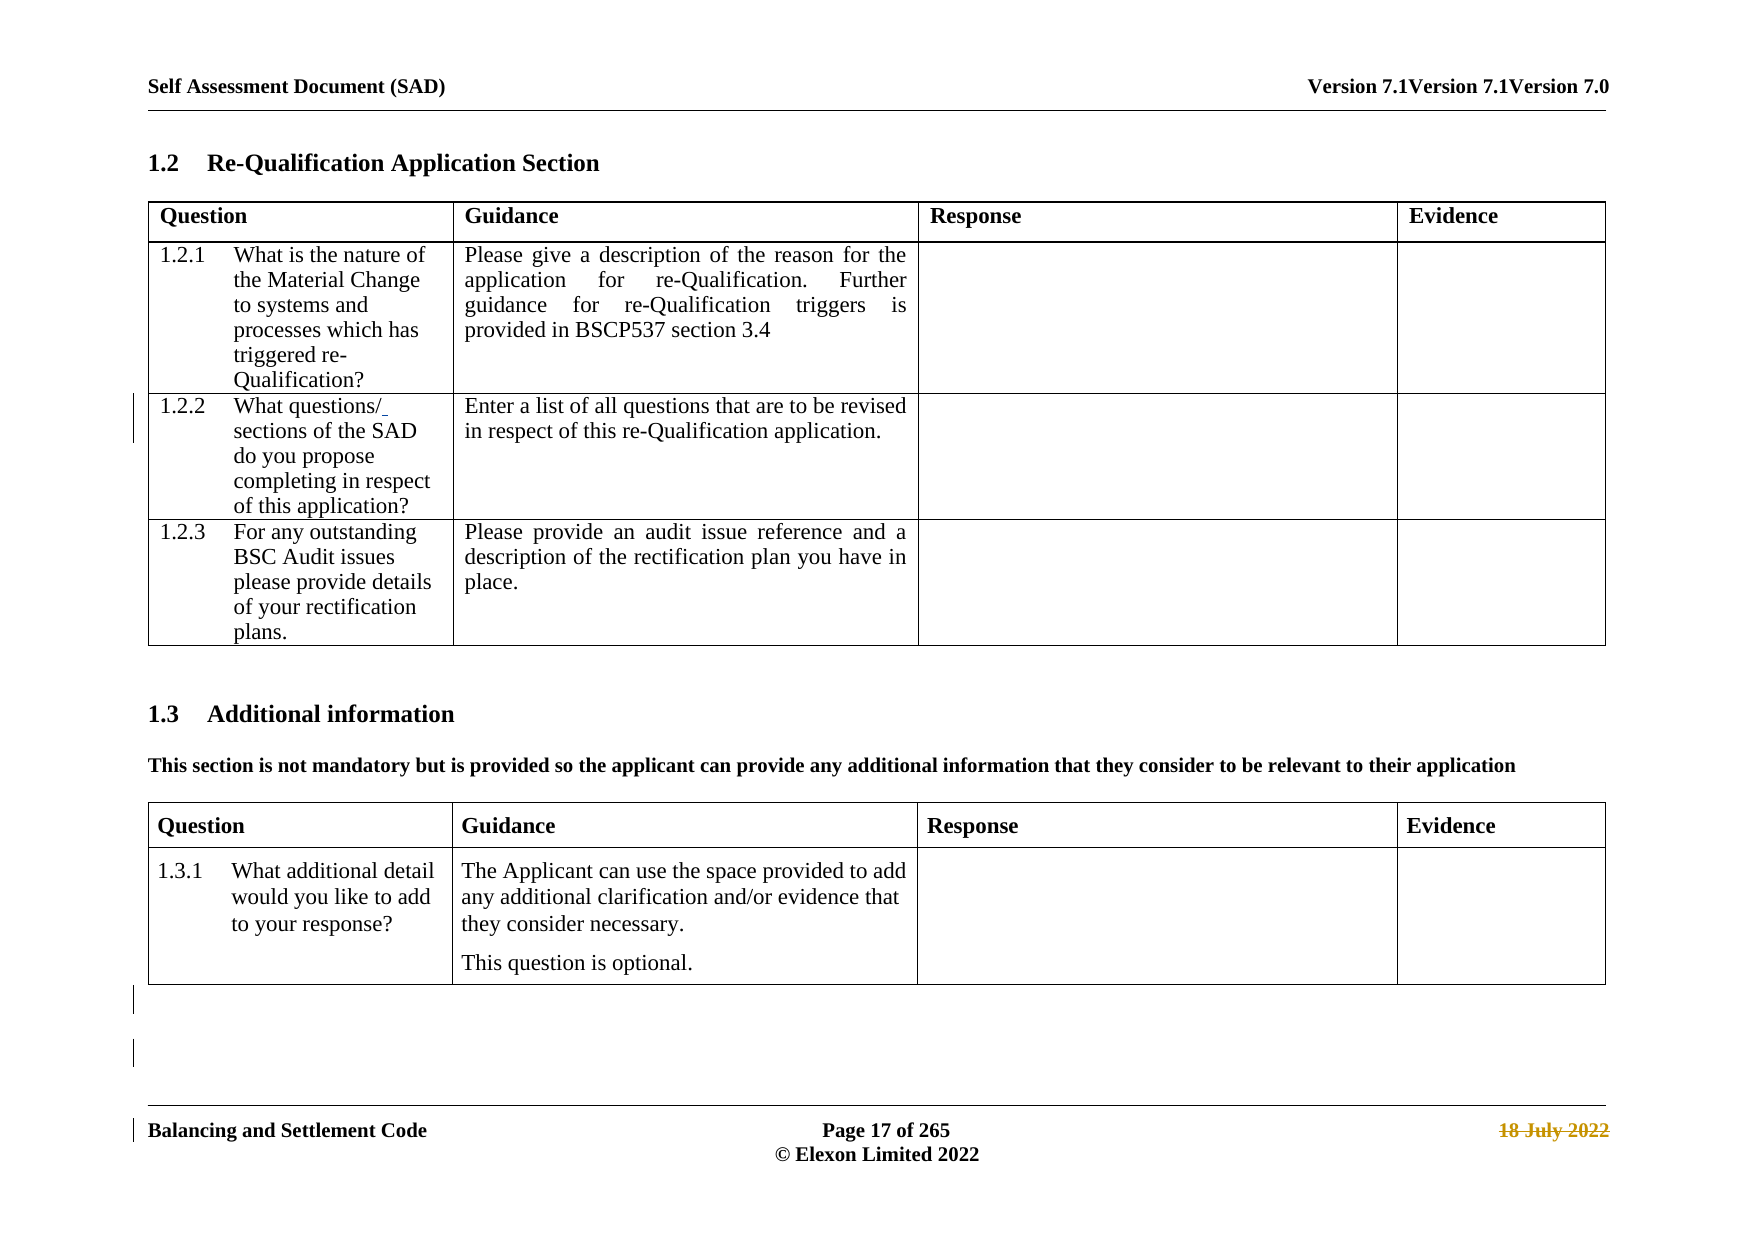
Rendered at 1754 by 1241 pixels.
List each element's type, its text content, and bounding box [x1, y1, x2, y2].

table_cell [919, 243, 1397, 392]
table_header Question [149, 803, 452, 847]
table_header Response [919, 203, 1397, 241]
table_cell [1398, 243, 1605, 392]
table_header Evidence [1398, 803, 1605, 847]
table_header Question [149, 203, 453, 241]
table_cell Please give a description of the reason for the application for re-Qualification. Further guidance for re-Qualification triggers is provided in BSCP537 section 3.4 [454, 243, 918, 392]
table_cell [918, 848, 1397, 984]
table_cell [1398, 848, 1605, 984]
table_cell 1.2.2 What questions/sections of the SAD do you propose completing in respect of this application? [149, 394, 453, 518]
table_cell 1.2.3 For any outstanding BSC Audit issues please provide details of your rectification plans. [149, 520, 453, 644]
subtitle 1.3 Additional information [148, 699, 1606, 728]
subtitle 1.2 Re-Qualification Application Section [148, 148, 1606, 176]
table_cell [919, 520, 1397, 644]
table_cell 1.3.1 What additional detail would you like to add to your response? [149, 848, 452, 984]
table_cell [1398, 394, 1605, 518]
text This section is not mandatory but is provided so the applicant can provide any additional information that they consider to be relevant to their application [148, 753, 1606, 777]
table_header Response [918, 803, 1397, 847]
table_cell Please provide an audit issue reference and a description of the rectification plan you have in place. [454, 520, 918, 644]
table_header Guidance [453, 803, 917, 847]
table_cell [919, 394, 1397, 518]
table_cell The Applicant can use the space provided to add any additional clarification and/or evidence that they consider necessary. This question is optional. [453, 848, 917, 984]
table_cell Enter a list of all questions that are to be revised in respect of this re-Qualification application. [454, 394, 918, 518]
table_header Guidance [454, 203, 918, 241]
table_cell [1398, 520, 1605, 644]
table_header Evidence [1398, 203, 1605, 241]
table_cell 1.2.1 What is the nature of the Material Change to systems and processes which has triggered re-Qualification? [149, 243, 453, 392]
